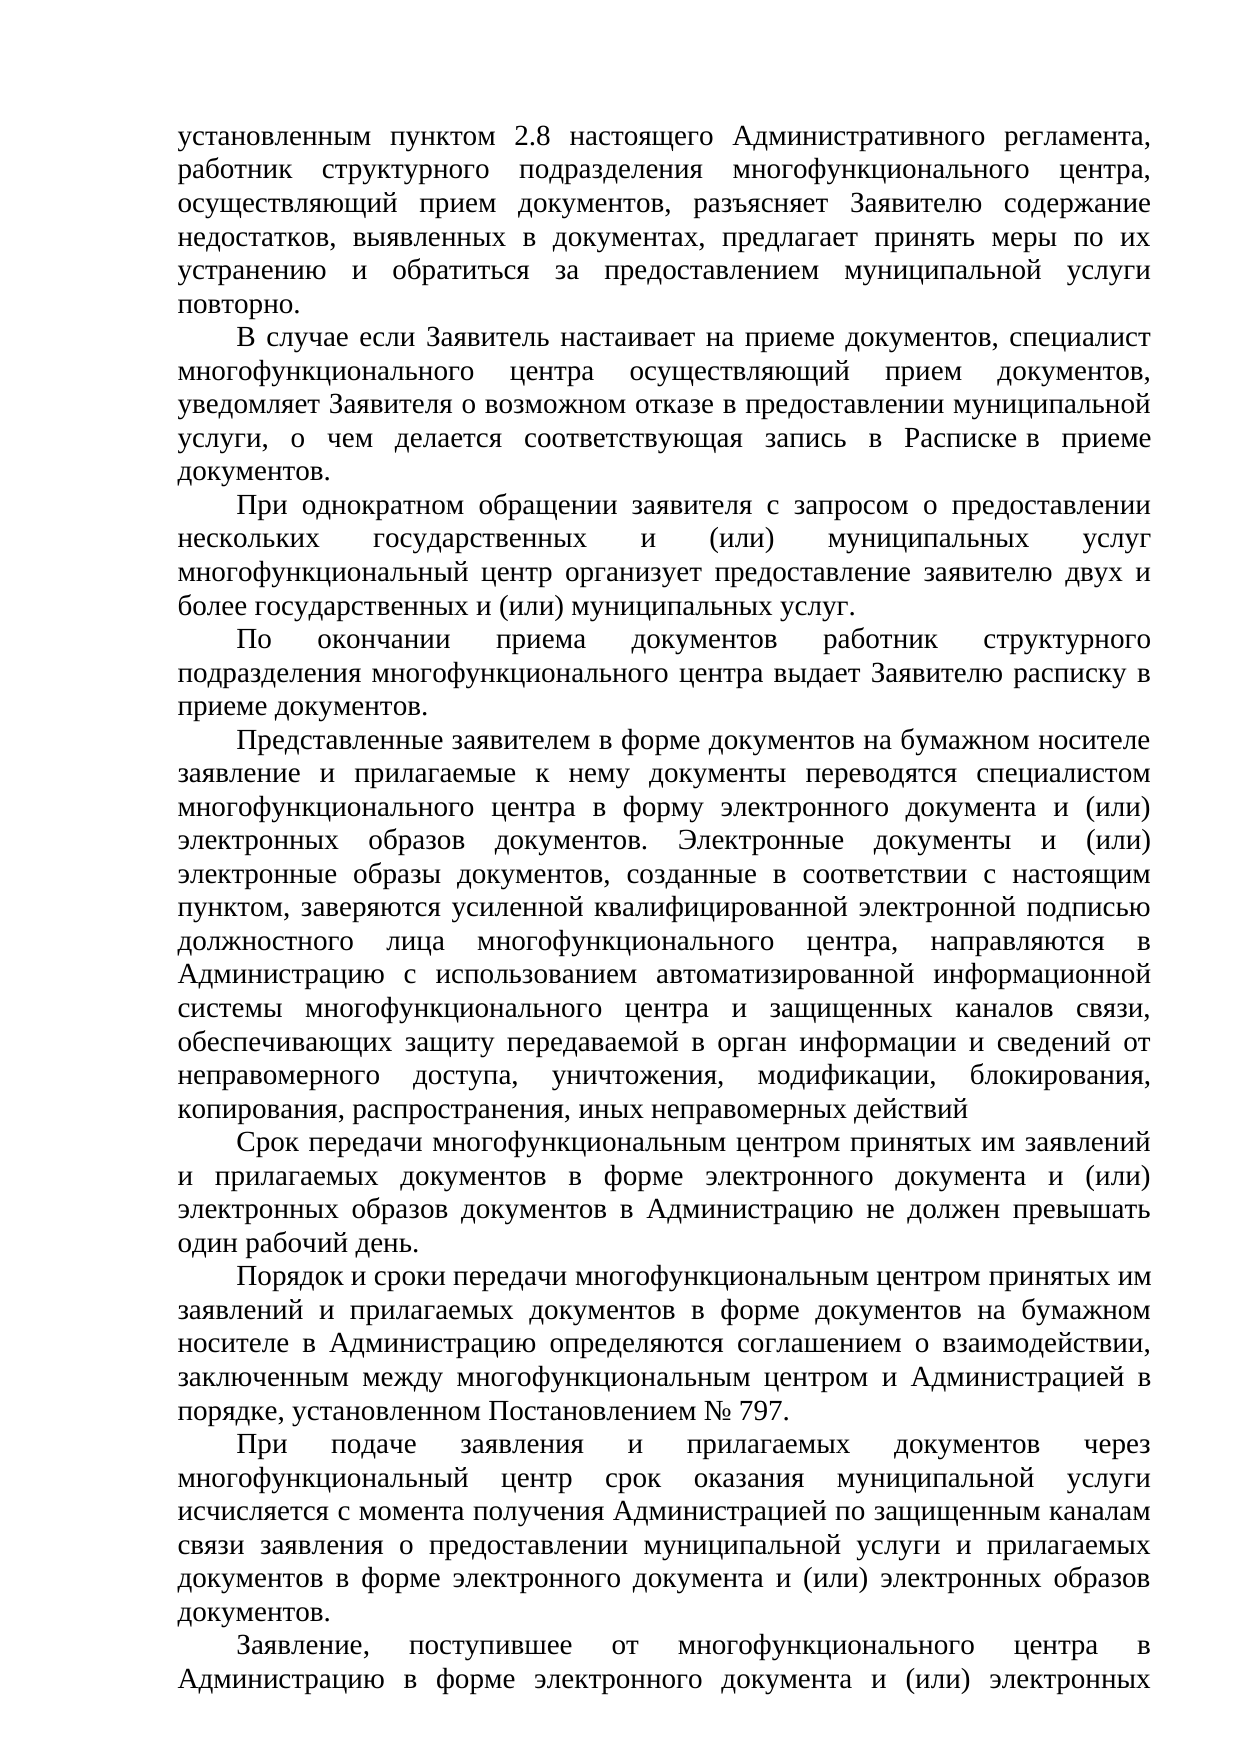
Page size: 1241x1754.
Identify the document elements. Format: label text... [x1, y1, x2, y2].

text Представленные заявителем в форме документов на бумажном носителе заявление и прилагаемые к нему документы переводятся специалистом многофункционального центра в форму электронного документа и (или) электронных образов документов. Электронные документы и (или) электронные образы документов, созданные в соответствии с настоящим пунктом, заверяются усиленной квалифицированной электронной подписью должностного лица многофункционального центра, направляются в Администрацию с использованием автоматизированной информационной системы многофункционального центра и защищенных каналов связи, обеспечивающих защиту передаваемой в орган информации и сведений от неправомерного доступа, уничтожения, модификации, блокирования, копирования, распространения, иных неправомерных действий [177, 722, 1152, 1124]
text При однократном обращении заявителя с запросом о предоставлении нескольких государственных и (или) муниципальных услуг многофункциональный центр организует предоставление заявителю двух и более государственных и (или) муниципальных услуг. [177, 487, 1152, 621]
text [177, 1627, 1152, 1694]
text В случае если Заявитель настаивает на приеме документов, специалист многофункционального центра осуществляющий прием документов, уведомляет Заявителя о возможном отказе в предоставлении муниципальной услуги, о чем делается соответствующая запись в Расписке в приеме документов. [177, 319, 1152, 487]
text При подаче заявления и прилагаемых документов через многофункциональный центр срок оказания муниципальной услуги исчисляется с момента получения Администрацией по защищенным каналам связи заявления о предоставлении муниципальной услуги и прилагаемых документов в форме электронного документа и (или) электронных образов документов. [177, 1426, 1152, 1627]
text По окончании приема документов работник структурного подразделения многофункционального центра выдает Заявителю расписку в приеме документов. [177, 621, 1152, 722]
text Порядок и сроки передачи многофункциональным центром принятых им заявлений и прилагаемых документов в форме документов на бумажном носителе в Администрацию определяются соглашением о взаимодействии, заключенным между многофункциональным центром и Администрацией в порядке, установленном Постановлением № 797. [177, 1258, 1152, 1426]
text Срок передачи многофункциональным центром принятых им заявлений и прилагаемых документов в форме электронного документа и (или) электронных образов документов в Администрацию не должен превышать один рабочий день. [177, 1124, 1152, 1258]
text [177, 118, 1152, 319]
